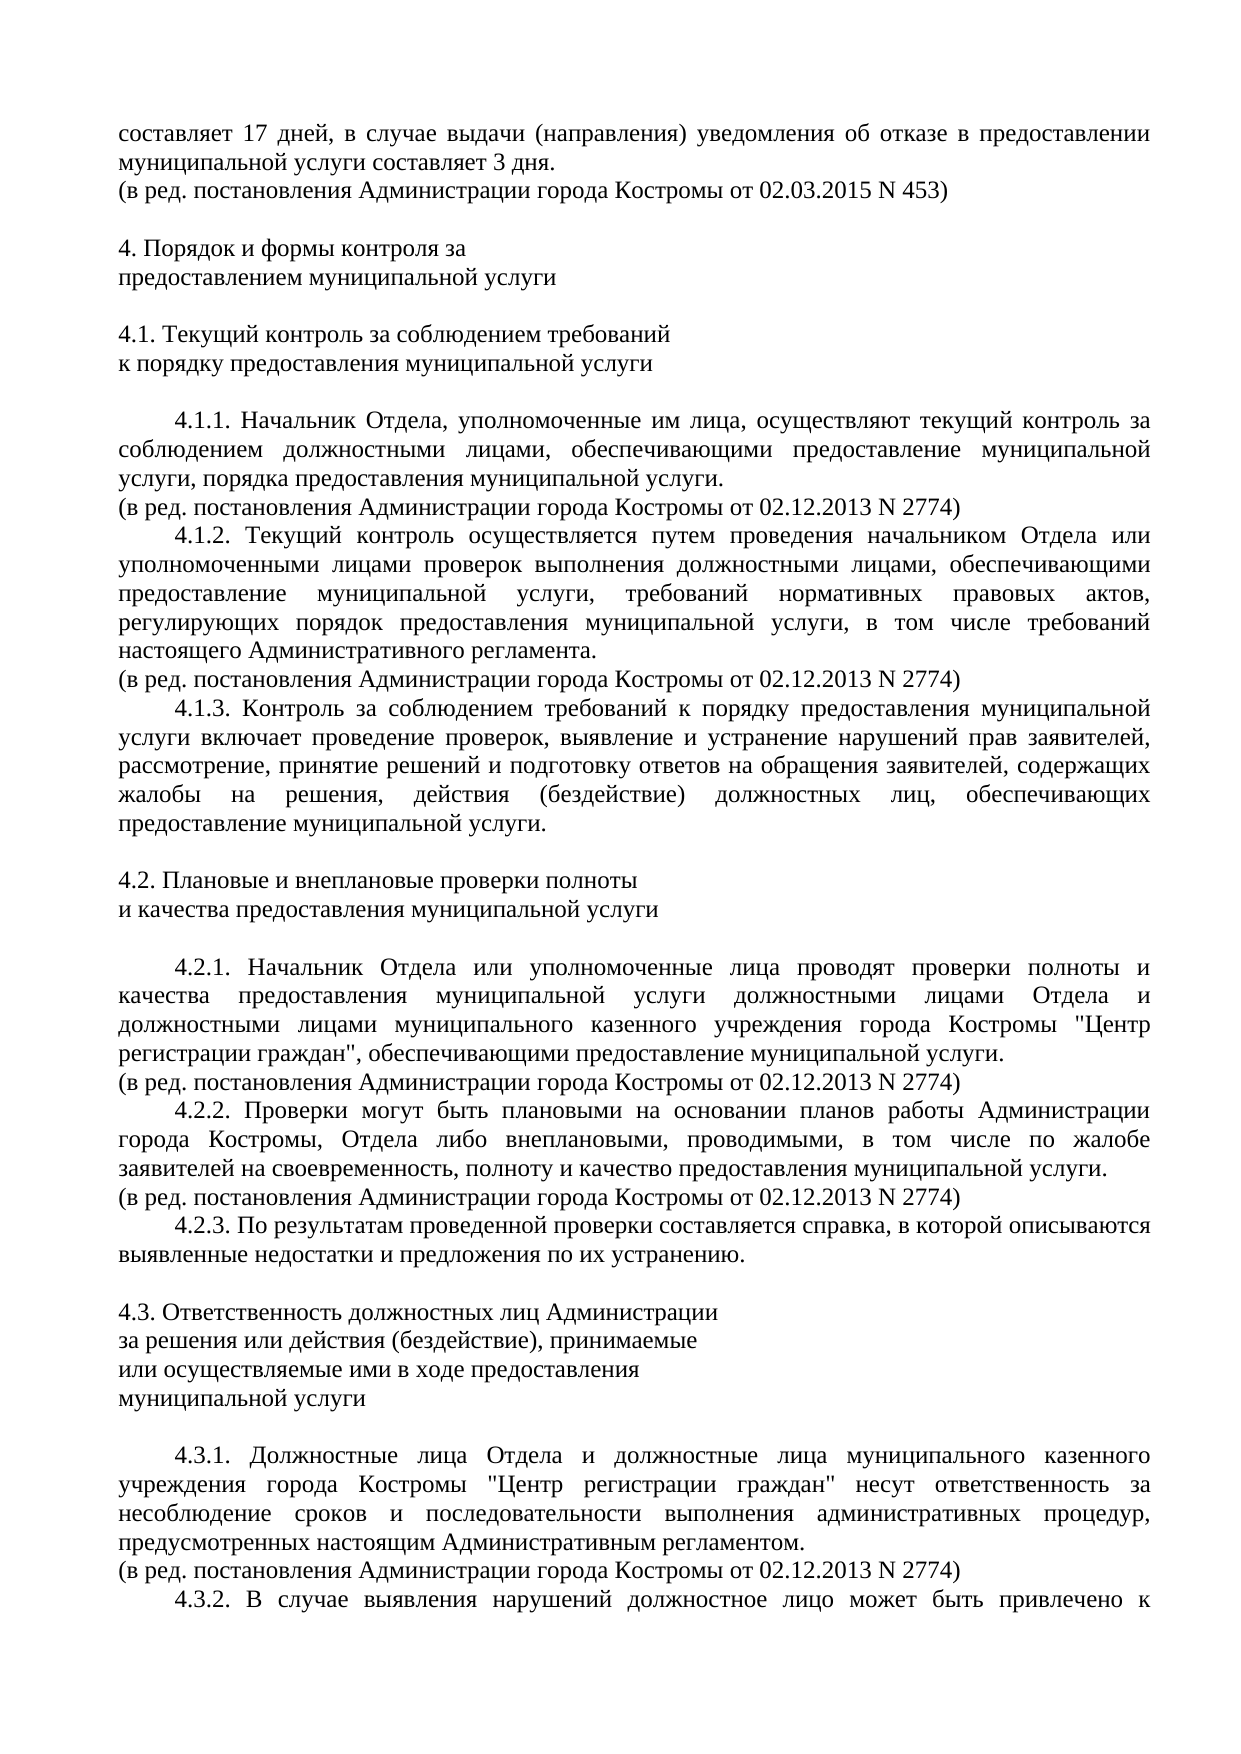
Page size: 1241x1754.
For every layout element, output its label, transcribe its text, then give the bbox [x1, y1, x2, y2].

text (в ред. постановления Администрации города Костромы от 02.03.2015 N 453) [118, 176, 1152, 204]
text 4.2.2. Проверки могут быть плановыми на основании планов работы Администрации города Костромы, Отдела либо внеплановыми, проводимыми, в том числе по жалобе заявителей на своевременность, полноту и качество предоставления муниципальной услуги. [118, 1096, 1152, 1182]
text предоставлением муниципальной услуги [118, 262, 1152, 291]
text за решения или действия (бездействие), принимаемые [118, 1326, 1152, 1354]
text 4.1.3. Контроль за соблюдением требований к порядку предоставления муниципальной услуги включает проведение проверок, выявление и устранение нарушений прав заявителей, рассмотрение, принятие решений и подготовку ответов на обращения заявителей, содержащих жалобы на решения, действия (бездействие) должностных лиц, обеспечивающих предоставление муниципальной услуги. [118, 693, 1152, 837]
text (в ред. постановления Администрации города Костромы от 02.12.2013 N 2774) [118, 664, 1152, 693]
text 4.1.2. Текущий контроль осуществляется путем проведения начальником Отдела или уполномоченными лицами проверок выполнения должностными лицами, обеспечивающими предоставление муниципальной услуги, требований нормативных правовых актов, регулирующих порядок предоставления муниципальной услуги, в том числе требований настоящего Административного регламента. [118, 521, 1152, 664]
text 4.3.1. Должностные лица Отдела и должностные лица муниципального казенного учреждения города Костромы "Центр регистрации граждан" несут ответственность за несоблюдение сроков и последовательности выполнения административных процедур, предусмотренных настоящим Административным регламентом. [118, 1441, 1152, 1556]
text 4. Порядок и формы контроля за [118, 233, 1152, 262]
text 4.2. Плановые и внеплановые проверки полноты [118, 866, 1152, 894]
text 4.2.1. Начальник Отдела или уполномоченные лица проводят проверки полноты и качества предоставления муниципальной услуги должностными лицами Отдела и должностными лицами муниципального казенного учреждения города Костромы "Центр регистрации граждан", обеспечивающими предоставление муниципальной услуги. [118, 952, 1152, 1067]
text 4.1.1. Начальник Отдела, уполномоченные им лица, осуществляют текущий контроль за соблюдением должностными лицами, обеспечивающими предоставление муниципальной услуги, порядка предоставления муниципальной услуги. [118, 406, 1152, 492]
text (в ред. постановления Администрации города Костромы от 02.12.2013 N 2774) [118, 1182, 1152, 1211]
text 4.3. Ответственность должностных лиц Администрации [118, 1297, 1152, 1326]
text (в ред. постановления Администрации города Костромы от 02.12.2013 N 2774) [118, 1556, 1152, 1584]
text (в ред. постановления Администрации города Костромы от 02.12.2013 N 2774) [118, 492, 1152, 521]
text (в ред. постановления Администрации города Костромы от 02.12.2013 N 2774) [118, 1067, 1152, 1096]
text 4.1. Текущий контроль за соблюдением требований [118, 319, 1152, 348]
text муниципальной услуги [118, 1383, 1152, 1412]
text или осуществляемые ими в ходе предоставления [118, 1354, 1152, 1383]
text к порядку предоставления муниципальной услуги [118, 348, 1152, 377]
text и качества предоставления муниципальной услуги [118, 894, 1152, 923]
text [118, 118, 1152, 176]
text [118, 1584, 1152, 1613]
text 4.2.3. По результатам проведенной проверки составляется справка, в которой описываются выявленные недостатки и предложения по их устранению. [118, 1211, 1152, 1268]
